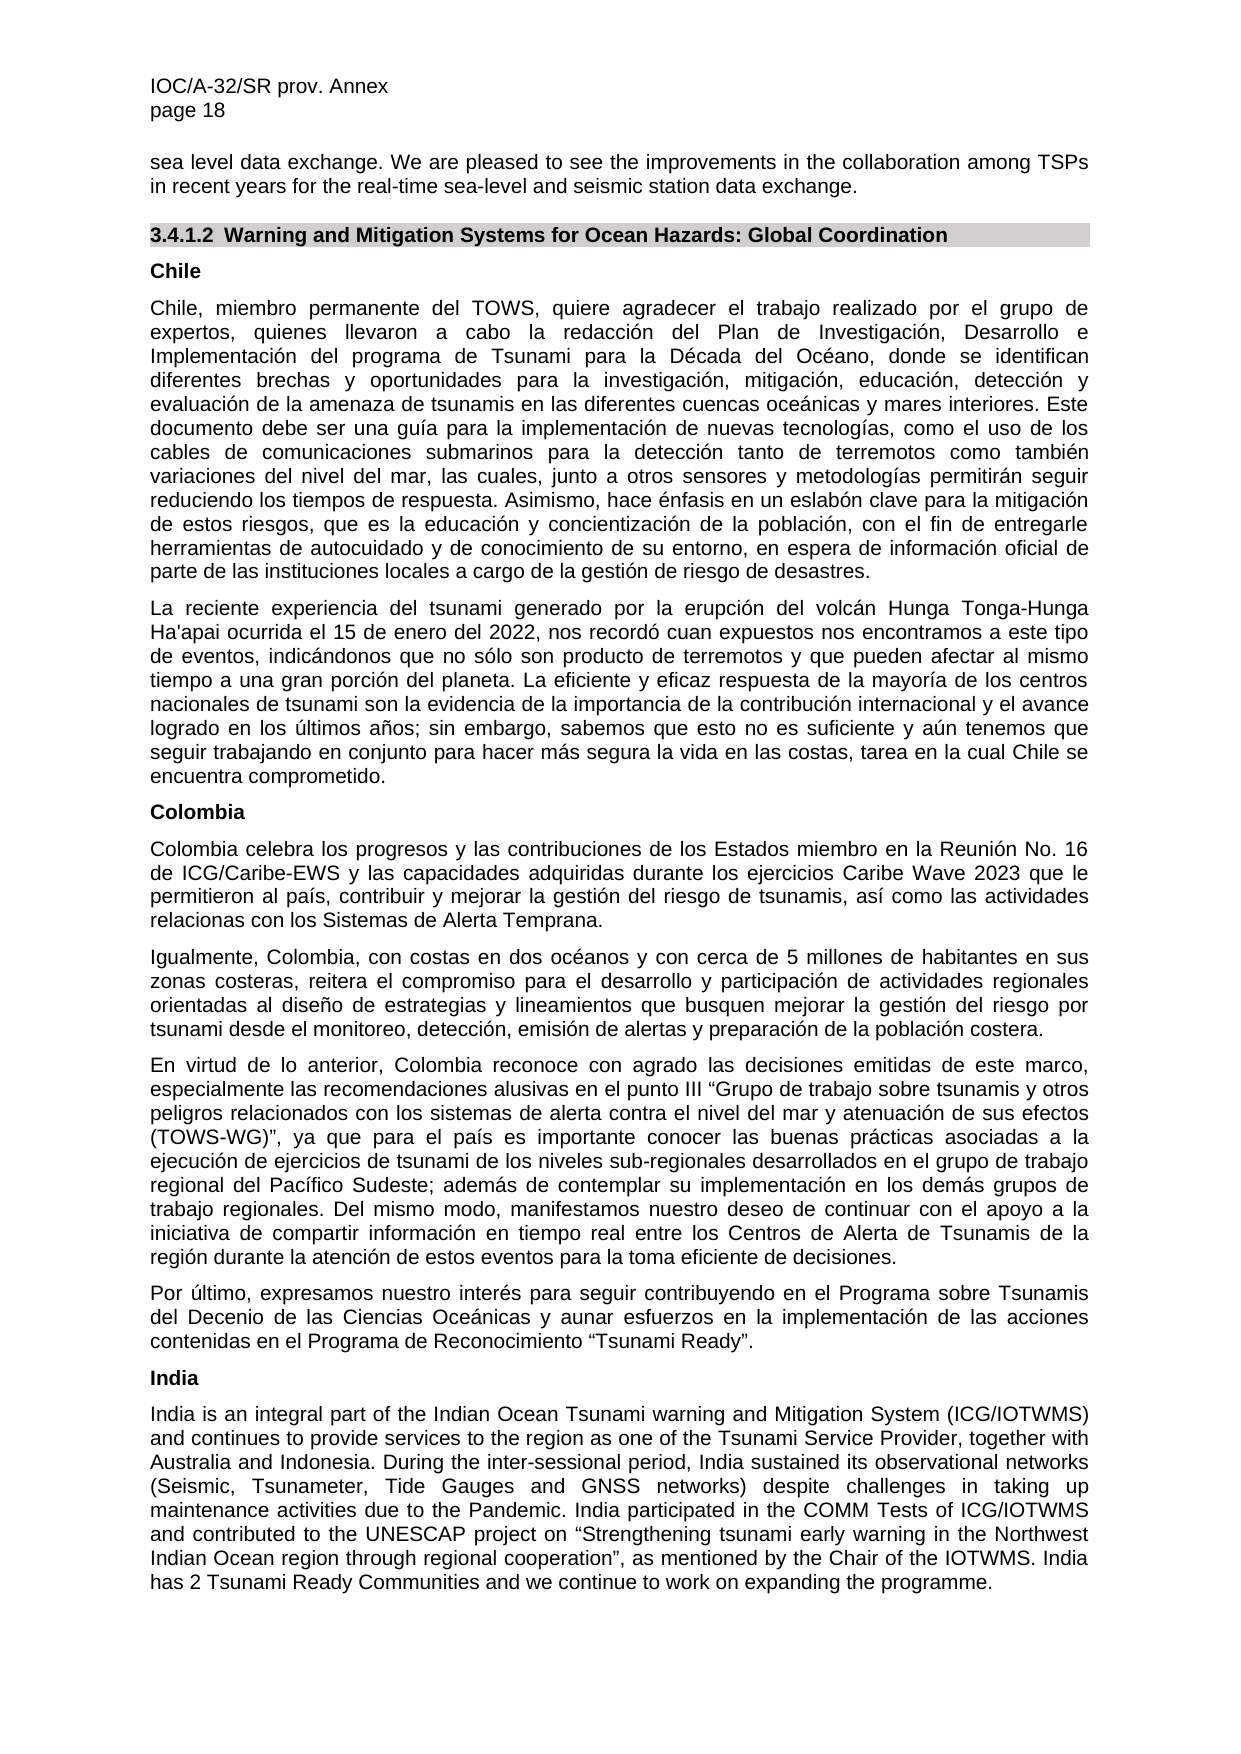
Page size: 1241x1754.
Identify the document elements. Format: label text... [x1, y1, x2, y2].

text India is an integral part of the Indian Ocean Tsunami warning and Mitigation System (ICG/IOTWMS) and continues to provide services to the region as one of the Tsunami Service Provider, together with Australia and Indonesia. During the inter-sessional period, India sustained its observational networks (Seismic, Tsunameter, Tide Gauges and GNSS networks) despite challenges in taking up maintenance activities due to the Pandemic. India participated in the COMM Tests of ICG/IOTWMS and contributed to the UNESCAP project on “Strengthening tsunami early warning in the Northwest Indian Ocean region through regional cooperation”, as mentioned by the Chair of the IOTWMS. India has 2 Tsunami Ready Communities and we continue to work on expanding the programme. [150, 1402, 1090, 1594]
text Por último, expresamos nuestro interés para seguir contribuyendo en el Programa sobre Tsunamis del Decenio de las Ciencias Oceánicas y aunar esfuerzos en la implementación de las acciones contenidas en el Programa de Reconocimiento “Tsunami Ready”. [150, 1281, 1090, 1353]
text La reciente experiencia del tsunami generado por la erupción del volcán Hunga Tonga-Hunga Ha'apai ocurrida el 15 de enero del 2022, nos recordó cuan expuestos nos encontramos a este tipo de eventos, indicándonos que no sólo son producto de terremotos y que pueden afectar al mismo tiempo a una gran porción del planeta. La eficiente y eficaz respuesta de la mayoría de los centros nacionales de tsunami son la evidencia de la importancia de la contribución internacional y el avance logrado en los últimos años; sin embargo, sabemos que esto no es suficiente y aún tenemos que seguir trabajando en conjunto para hacer más segura la vida en las costas, tarea en la cual Chile se encuentra comprometido. [150, 596, 1090, 787]
text Colombia celebra los progresos y las contribuciones de los Estados miembro en la Reunión No. 16 de ICG/Caribe-EWS y las capacidades adquiridas durante los ejercicios Caribe Wave 2023 que le permitieron al país, contribuir y mejorar la gestión del riesgo de tsunamis, así como las actividades relacionas con los Sistemas de Alerta Temprana. [150, 836, 1090, 932]
text Chile, miembro permanente del TOWS, quiere agradecer el trabajo realizado por el grupo de expertos, quienes llevaron a cabo la redacción del Plan de Investigación, Desarrollo e Implementación del programa de Tsunami para la Década del Océano, donde se identifican diferentes brechas y oportunidades para la investigación, mitigación, educación, detección y evaluación de la amenaza de tsunamis en las diferentes cuencas oceánicas y mares interiores. Este documento debe ser una guía para la implementación de nuevas tecnologías, como el uso de los cables de comunicaciones submarinos para la detección tanto de terremotos como también variaciones del nivel del mar, las cuales, junto a otros sensores y metodologías permitirán seguir reduciendo los tiempos de respuesta. Asimismo, hace énfasis en un eslabón clave para la mitigación de estos riesgos, que es la educación y concientización de la población, con el fin de entregarle herramientas de autocuidado y de conocimiento de su entorno, en espera de información oficial de parte de las instituciones locales a cargo de la gestión de riesgo de desastres. [150, 296, 1090, 583]
text Igualmente, Colombia, con costas en dos océanos y con cerca de 5 millones de habitantes en sus zonas costeras, reitera el compromiso para el desarrollo y participación de actividades regionales orientadas al diseño de estrategias y lineamientos que busquen mejorar la gestión del riesgo por tsunami desde el monitoreo, detección, emisión de alertas y preparación de la población costera. [150, 945, 1090, 1041]
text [150, 150, 1090, 198]
text Colombia [150, 800, 1090, 824]
text En virtud de lo anterior, Colombia reconoce con agrado las decisiones emitidas de este marco, especialmente las recomendaciones alusivas en el punto III “Grupo de trabajo sobre tsunamis y otros peligros relacionados con los sistemas de alerta contra el nivel del mar y atenuación de sus efectos (TOWS-WG)”, ya que para el país es importante conocer las buenas prácticas asociadas a la ejecución de ejercicios de tsunami de los niveles sub-regionales desarrollados en el grupo de trabajo regional del Pacífico Sudeste; además de contemplar su implementación en los demás grupos de trabajo regionales. Del mismo modo, manifestamos nuestro deseo de continuar con el apoyo a la iniciativa de compartir información en tiempo real entre los Centros de Alerta de Tsunamis de la región durante la atención de estos eventos para la toma eficiente de decisiones. [150, 1053, 1090, 1269]
text Chile [150, 259, 1090, 283]
text India [150, 1366, 1090, 1389]
text 3.4.1.2 Warning and Mitigation Systems for Ocean Hazards: Global Coordination [150, 223, 1090, 247]
